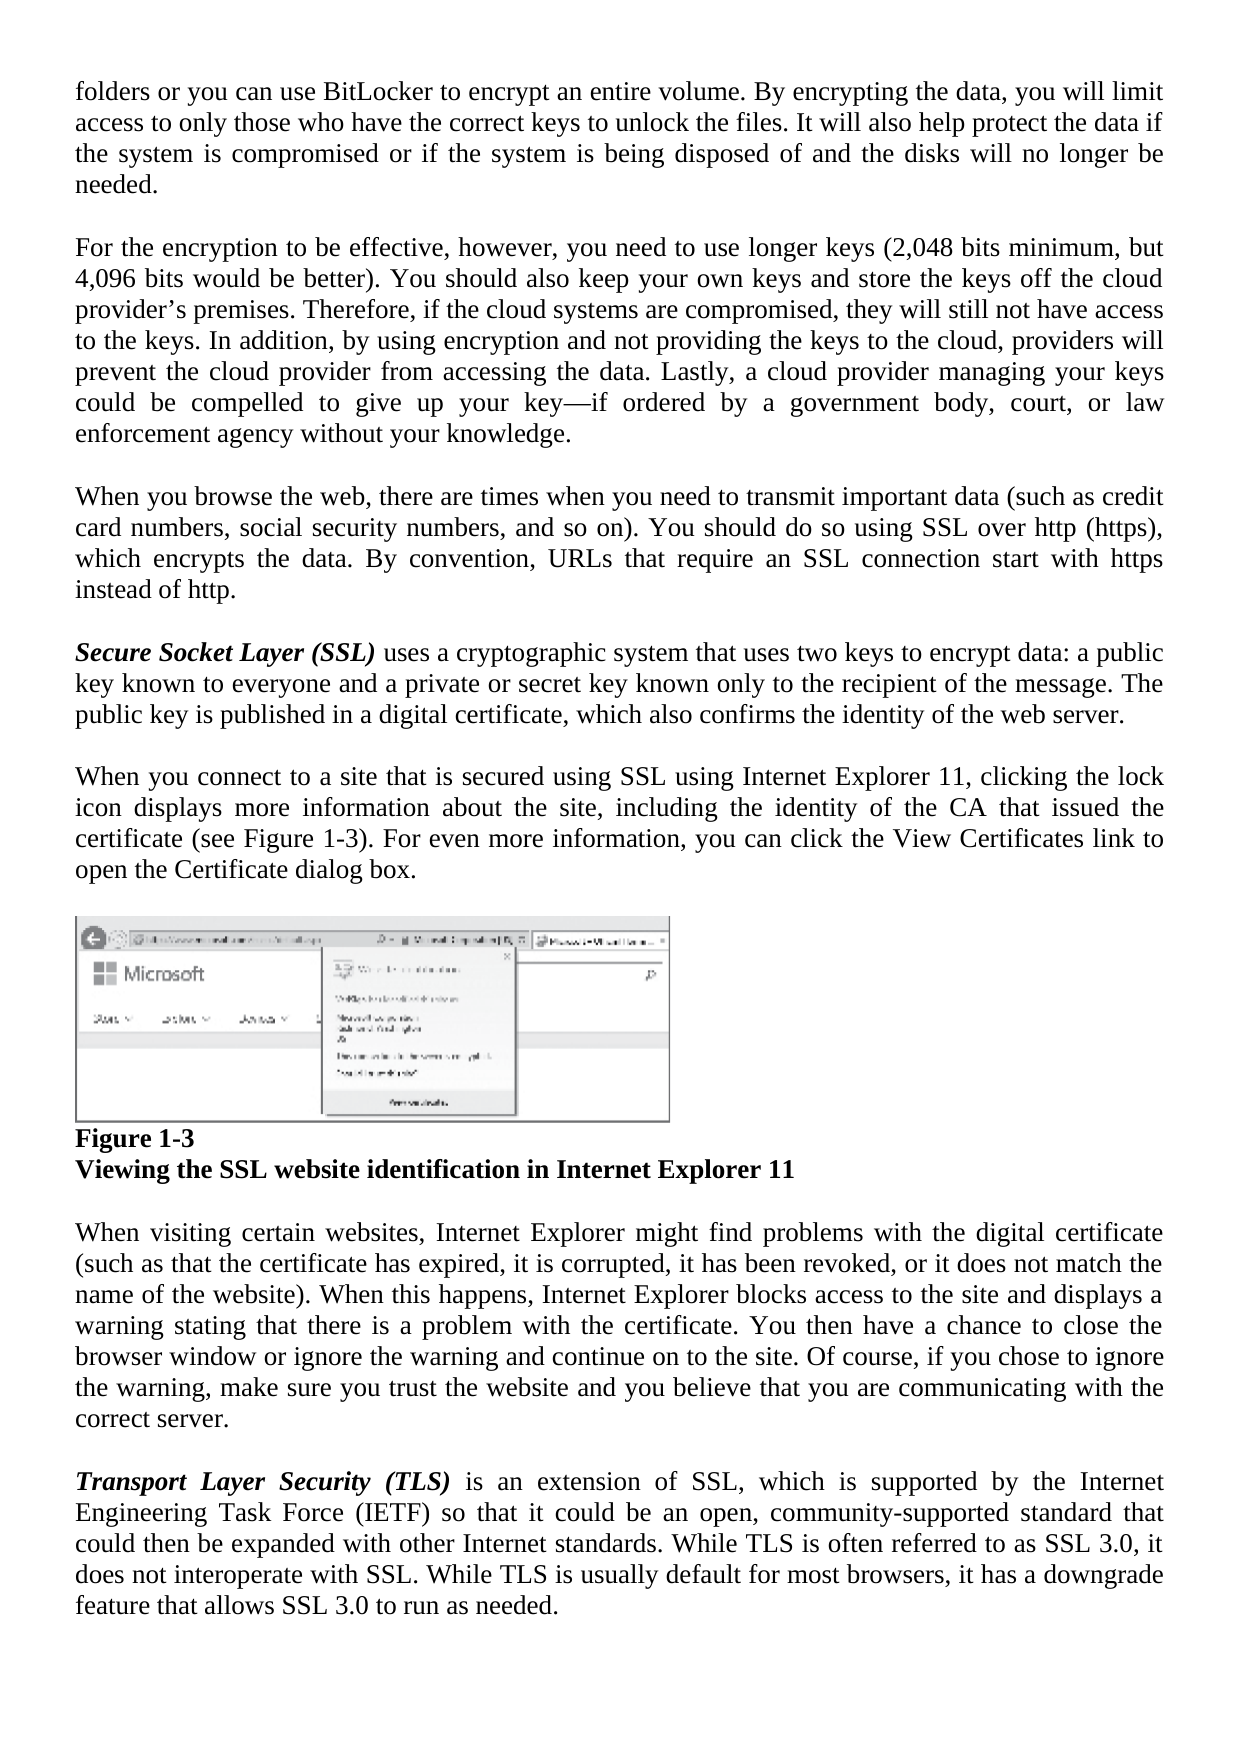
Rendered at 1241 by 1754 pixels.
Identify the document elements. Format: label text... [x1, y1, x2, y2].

text Transport Layer Security (TLS) is an extension of SSL, which is supported by the Internet Engineering Task Force (IETF) so that it could be an open, community‐supported standard that could then be expanded with other Internet standards. While TLS is often referred to as SSL 3.0, it does not interoperate with SSL. While TLS is usually default for most browsers, it has a downgrade feature that allows SSL 3.0 to run as needed. [75, 1465, 1165, 1621]
text For the encryption to be effective, however, you need to use longer keys (2,048 bits minimum, but 4,096 bits would be better). You should also keep your own keys and store the keys off the cloud provider’s premises. Therefore, if the cloud systems are compromised, they will still not have access to the keys. In addition, by using encryption and not providing the keys to the cloud, providers will prevent the cloud provider from accessing the data. Lastly, a cloud provider managing your keys could be compelled to give up your key—if ordered by a government body, court, or law enforcement agency without your knowledge. [75, 231, 1165, 449]
text Figure 1-3 [75, 1122, 1165, 1153]
text Viewing the SSL website identification in Internet Explorer 11 [75, 1153, 1165, 1184]
text Secure Socket Layer (SSL) uses a cryptographic system that uses two keys to encrypt data: a public key known to everyone and a private or secret key known only to the recipient of the message. The public key is published in a digital certificate, which also confirms the identity of the web server. [75, 636, 1165, 729]
text When you connect to a site that is secured using SSL using Internet Explorer 11, clicking the lock icon displays more information about the site, including the identity of the CA that issued the certificate (see Figure 1-3). For even more information, you can click the View Certificates link to open the Certificate dialog box. [75, 760, 1165, 885]
text When visiting certain websites, Internet Explorer might find problems with the digital certificate (such as that the certificate has expired, it is corrupted, it has been revoked, or it does not match the name of the website). When this happens, Internet Explorer blocks access to the site and displays a warning stating that there is a problem with the certificate. You then have a chance to close the browser window or ignore the warning and continue on to the site. Of course, if you chose to ignore the warning, make sure you trust the website and you believe that you are communicating with the correct server. [75, 1216, 1165, 1434]
text When you browse the web, there are times when you need to transmit important data (such as credit card numbers, social security numbers, and so on). You should do so using SSL over http (https), which encrypts the data. By convention, URLs that require an SSL connection start with https instead of http. [75, 480, 1165, 604]
picture [75, 916, 671, 1123]
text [75, 75, 1165, 199]
